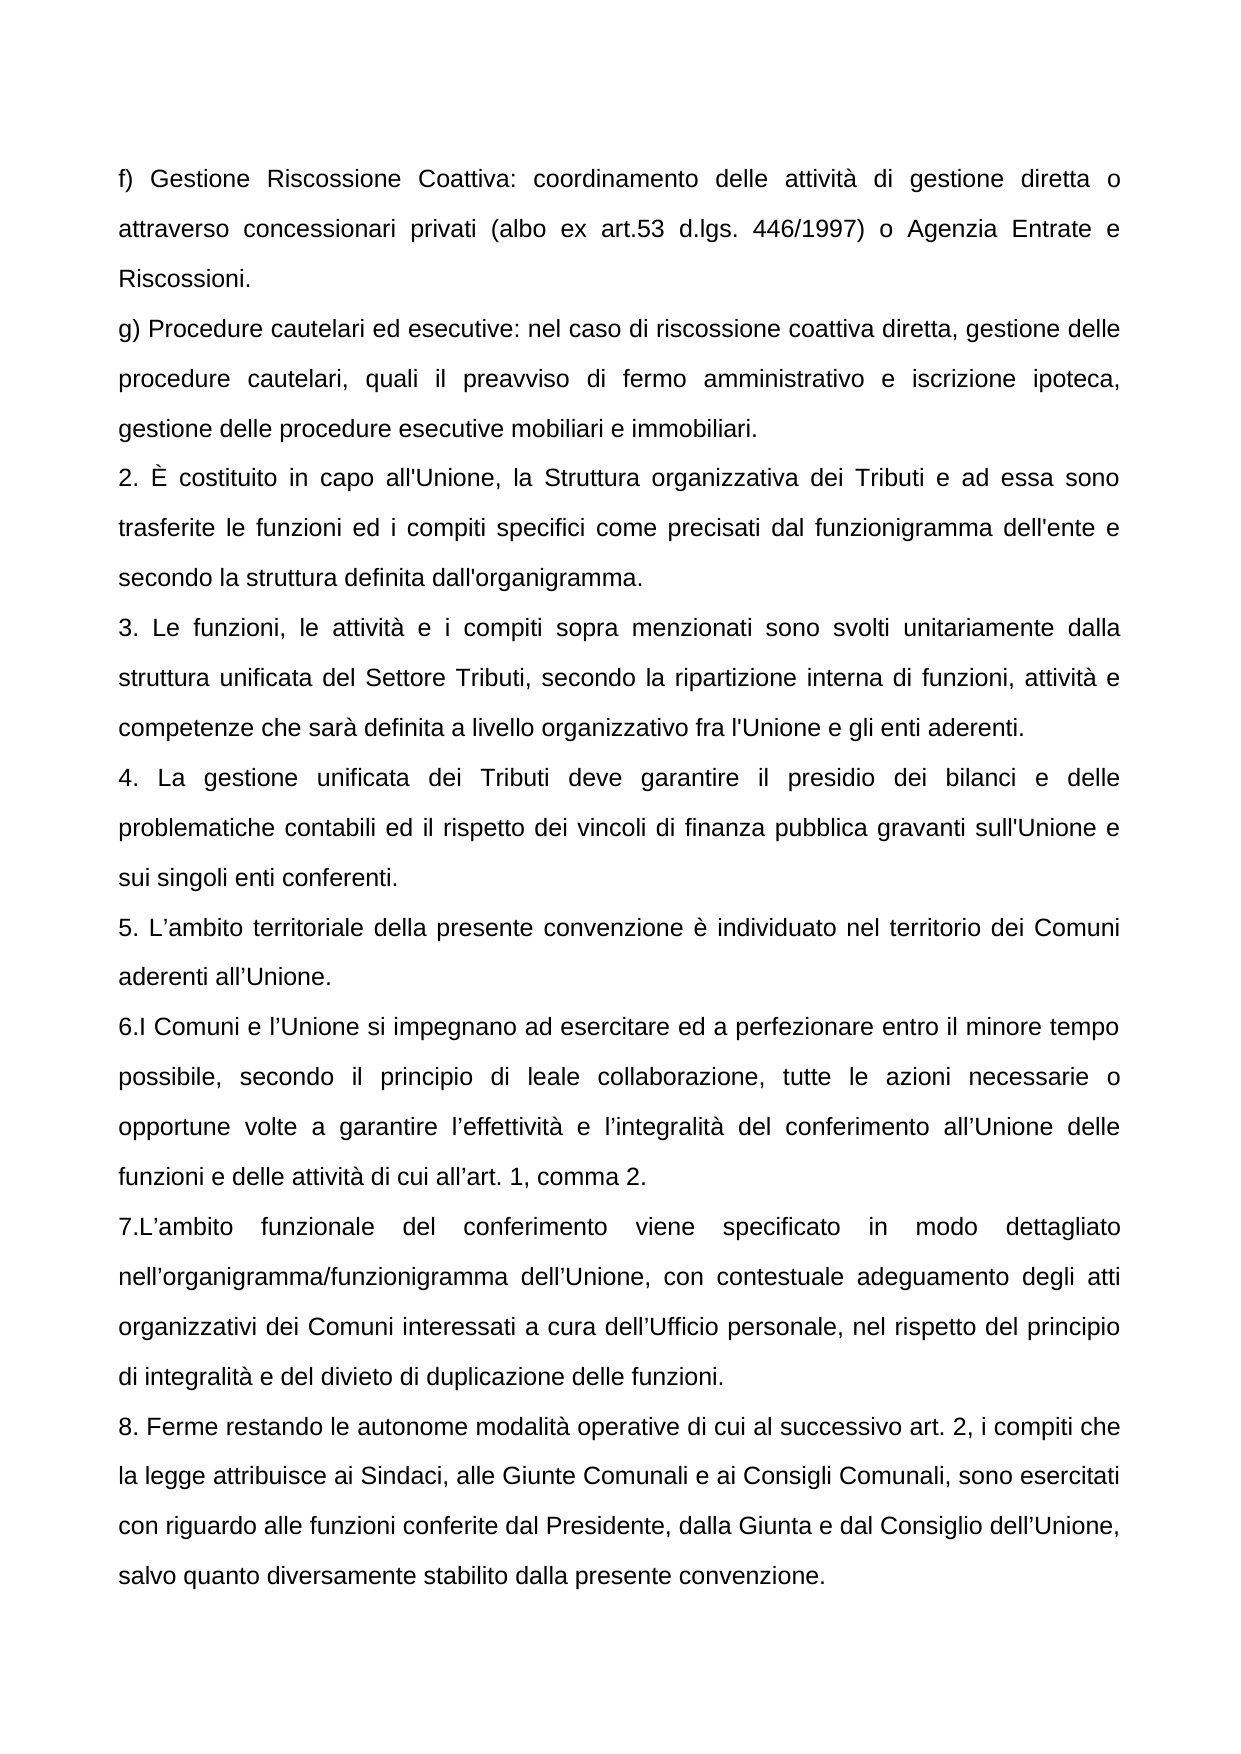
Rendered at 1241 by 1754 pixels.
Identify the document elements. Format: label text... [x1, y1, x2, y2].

text 8. Ferme restando le autonome modalità operative di cui al successivo art. 2, i compiti che la legge attribuisce ai Sindaci, alle Giunte Comunali e ai Consigli Comunali, sono esercitati con riguardo alle funzioni conferite dal Presidente, dalla Giunta e dal Consiglio dell’Unione, salvo quanto diversamente stabilito dalla presente convenzione. [118, 1395, 1122, 1594]
text 5. L’ambito territoriale della presente convenzione è individuato nel territorio dei Comuni aderenti all’Unione. [118, 896, 1122, 996]
text 2. È costituito in capo all'Unione, la Struttura organizzativa dei Tributi e ad essa sono trasferite le funzioni ed i compiti specifici come precisati dal funzionigramma dell'ente e secondo la struttura definita dall'organigramma. [118, 447, 1122, 597]
text 7.L’ambito funzionale del conferimento viene specificato in modo dettagliato nell’organigramma/funzionigramma dell’Unione, con contestuale adeguamento degli atti organizzativi dei Comuni interessati a cura dell’Ufficio personale, nel rispetto del principio di integralità e del divieto di duplicazione delle funzioni. [118, 1195, 1122, 1395]
text 4. La gestione unificata dei Tributi deve garantire il presidio dei bilanci e delle problematiche contabili ed il rispetto dei vincoli di finanza pubblica gravanti sull'Unione e sui singoli enti conferenti. [118, 746, 1122, 896]
text g) Procedure cautelari ed esecutive: nel caso di riscossione coattiva diretta, gestione delle procedure cautelari, quali il preavviso di fermo amministrativo e iscrizione ipoteca, gestione delle procedure esecutive mobiliari e immobiliari. [118, 297, 1122, 447]
text 6.I Comuni e l’Unione si impegnano ad esercitare ed a perfezionare entro il minore tempo possibile, secondo il principio di leale collaborazione, tutte le azioni necessarie o opportune volte a garantire l’effettività e l’integralità del conferimento all’Unione delle funzioni e delle attività di cui all’art. 1, comma 2. [118, 996, 1122, 1195]
text 3. Le funzioni, le attività e i compiti sopra menzionati sono svolti unitariamente dalla struttura unificata del Settore Tributi, secondo la ripartizione interna di funzioni, attività e competenze che sarà definita a livello organizzativo fra l'Unione e gli enti aderenti. [118, 597, 1122, 746]
text f) Gestione Riscossione Coattiva: coordinamento delle attività di gestione diretta o attraverso concessionari privati (albo ex art.53 d.lgs. 446/1997) o Agenzia Entrate e Riscossioni. [118, 148, 1122, 297]
